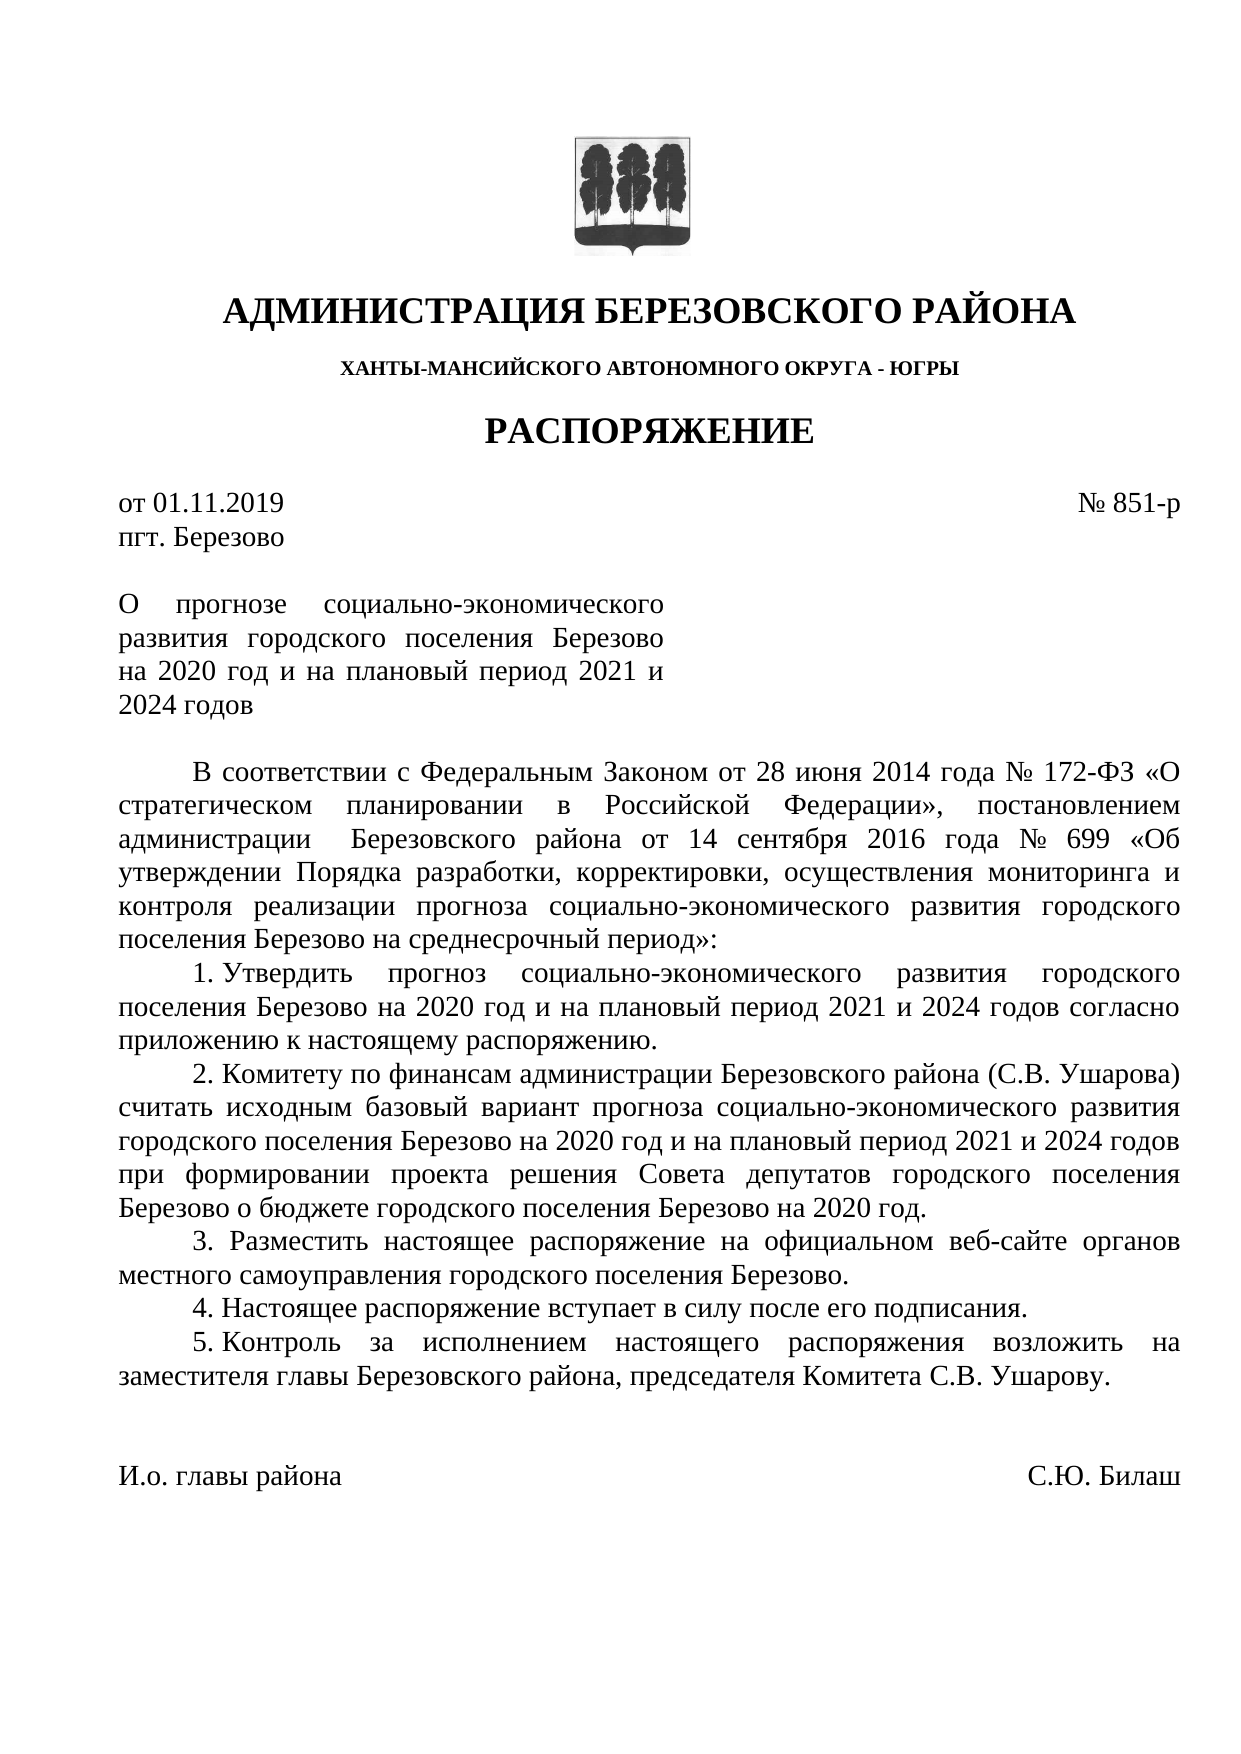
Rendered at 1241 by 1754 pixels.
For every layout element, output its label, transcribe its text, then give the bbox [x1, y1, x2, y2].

text АДМИНИСТРАЦИЯ БЕРЕЗОВСКОГО РАЙОНА [118, 289, 1181, 332]
text РАСПОРЯЖЕНИЕ [118, 409, 1181, 452]
text И.о. главы района С.Ю. Билаш [118, 1458, 1181, 1492]
text 4. Настоящее распоряжение вступает в силу после его подписания. [118, 1291, 1181, 1324]
text 1. Утвердить прогноз социально-экономического развития городского поселения Березово на 2020 год и на плановый период 2021 и 2024 годов согласно приложению к настоящему распоряжению. [118, 955, 1181, 1056]
picture [574, 136, 691, 256]
text 2. Комитету по финансам администрации Березовского района (С.В. Ушарова) считать исходным базовый вариант прогноза социально-экономического развития городского поселения Березово на 2020 год и на плановый период 2021 и 2024 годов при формировании проекта решения Совета депутатов городского поселения Березово о бюджете городского поселения Березово на 2020 год. [118, 1056, 1181, 1223]
text 3. Разместить настоящее распоряжение на официальном веб-сайте органов местного самоуправления городского поселения Березово. [118, 1223, 1181, 1291]
text от 01.11.2019 № 851-р [118, 486, 1181, 519]
text О прогнозе социально-экономического развития городского поселения Березово на 2020 год и на плановый период 2021 и 2024 годов [118, 586, 664, 720]
text пгт. Березово [118, 519, 1181, 553]
text ХАНТЫ-МАНСИЙСКОГО АВТОНОМНОГО ОКРУГА - ЮГРЫ [118, 356, 1181, 380]
text В соответствии с Федеральным Законом от 28 июня 2014 года № 172-ФЗ «О стратегическом планировании в Российской Федерации», постановлением администрации Березовского района от 14 сентября 2016 года № 699 «Об утверждении Порядка разработки, корректировки, осуществления мониторинга и контроля реализации прогноза социально-экономического развития городского поселения Березово на среднесрочный период»: [118, 754, 1181, 955]
text 5. Контроль за исполнением настоящего распоряжения возложить на заместителя главы Березовского района, председателя Комитета С.В. Ушарову. [118, 1324, 1181, 1391]
